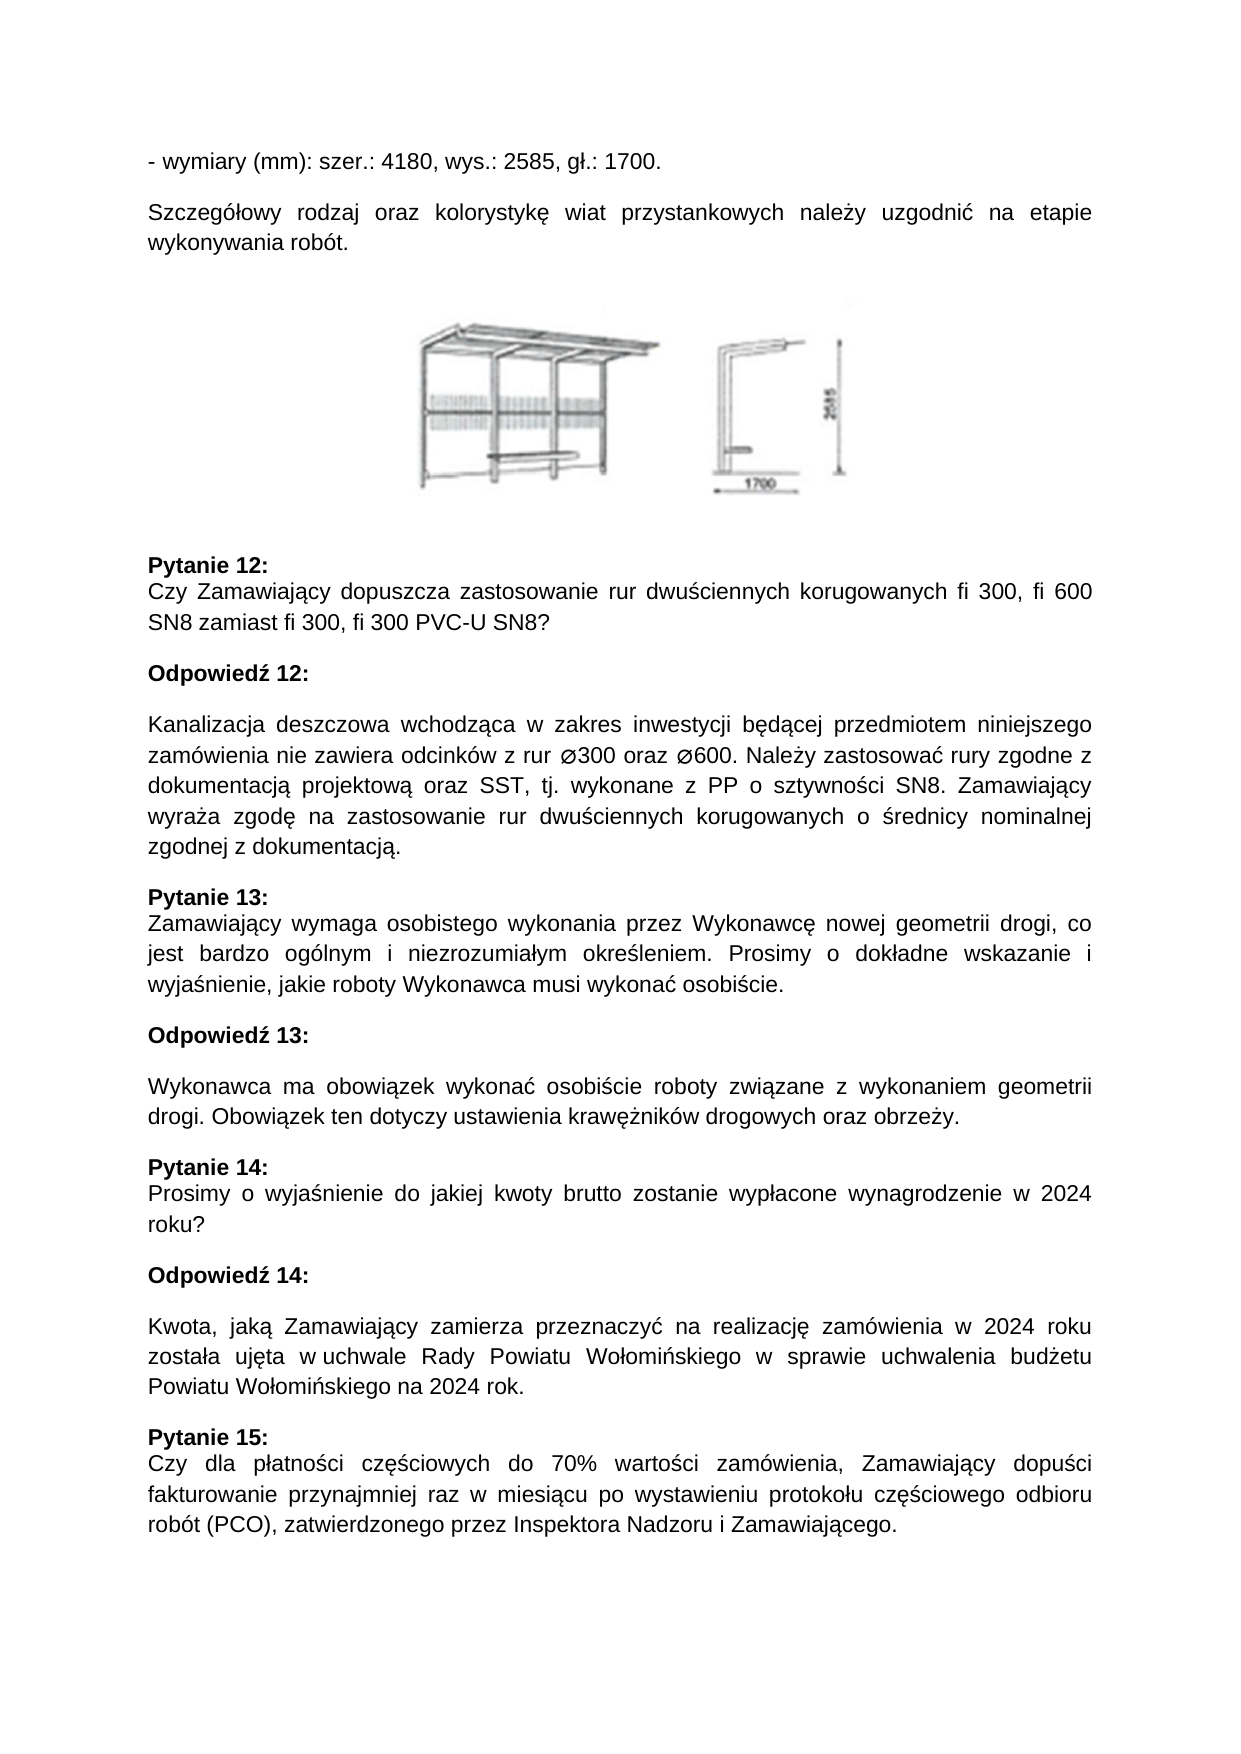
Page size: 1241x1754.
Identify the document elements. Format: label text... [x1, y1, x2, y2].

picture [367, 280, 873, 527]
text Wykonawca ma obowiązek wykonać osobiście roboty związane z wykonaniem geometrii drogi. Obowiązek ten dotyczy ustawienia krawężników drogowych oraz obrzeży. [148, 1073, 1093, 1129]
subtitle Pytanie 13: [148, 884, 1093, 910]
text Odpowiedź 12: [148, 659, 1093, 686]
subtitle Pytanie 15: [148, 1424, 1093, 1450]
text Kanalizacja deszczowa wchodząca w zakres inwestycji będącej przedmiotem niniejszego zamówienia nie zawiera odcinków z rur ⌀300 oraz ⌀600. Należy zastosować rury zgodne z dokumentacją projektową oraz SST, tj. wykonane z PP o sztywności SN8. Zamawiający wyraża zgodę na zastosowanie rur dwuściennych korugowanych o średnicy nominalnej zgodnej z dokumentacją. [148, 711, 1093, 859]
text Odpowiedź 14: [148, 1262, 1093, 1288]
text - wymiary (mm): szer.: 4180, wys.: 2585, gł.: 1700. [148, 148, 1093, 174]
subtitle Pytanie 12: [148, 552, 1093, 578]
text Czy Zamawiający dopuszcza zastosowanie rur dwuściennych korugowanych fi 300, fi 600 SN8 zamiast fi 300, fi 300 PVC-U SN8? [148, 578, 1093, 635]
text Zamawiający wymaga osobistego wykonania przez Wykonawcę nowej geometrii drogi, co jest bardzo ogólnym i niezrozumiałym określeniem. Prosimy o dokładne wskazanie i wyjaśnienie, jakie roboty Wykonawca musi wykonać osobiście. [148, 910, 1093, 997]
subtitle Pytanie 14: [148, 1154, 1093, 1180]
text Szczegółowy rodzaj oraz kolorystykę wiat przystankowych należy uzgodnić na etapie wykonywania robót. [148, 199, 1093, 255]
text Czy dla płatności częściowych do 70% wartości zamówienia, Zamawiający dopuści fakturowanie przynajmniej raz w miesiącu po wystawieniu protokołu częściowego odbioru robót (PCO), zatwierdzonego przez Inspektora Nadzoru i Zamawiającego. [148, 1450, 1093, 1537]
text Kwota, jaką Zamawiający zamierza przeznaczyć na realizację zamówienia w 2024 roku została ujęta w uchwale Rady Powiatu Wołomińskiego w sprawie uchwalenia budżetu Powiatu Wołomińskiego na 2024 rok. [148, 1313, 1093, 1399]
text Prosimy o wyjaśnienie do jakiej kwoty brutto zostanie wypłacone wynagrodzenie w 2024 roku? [148, 1180, 1093, 1237]
text Odpowiedź 13: [148, 1022, 1093, 1048]
